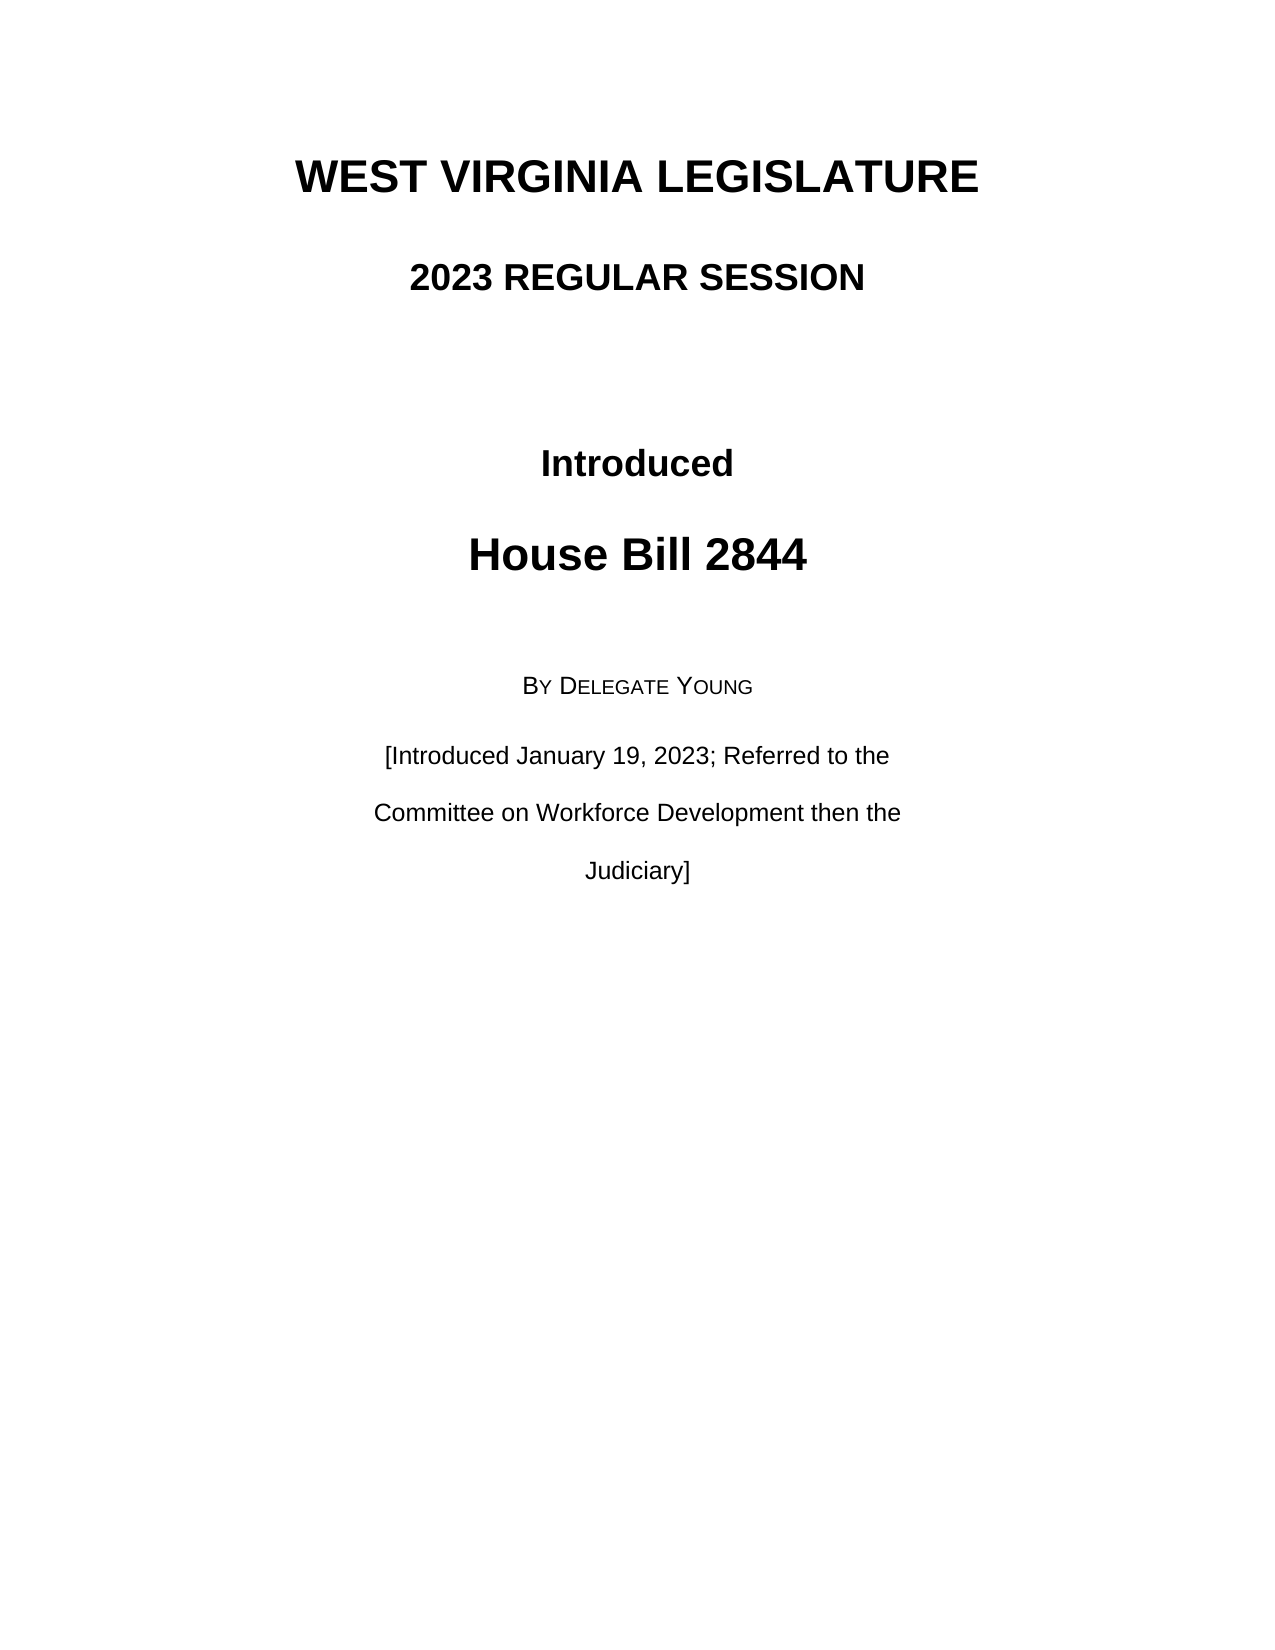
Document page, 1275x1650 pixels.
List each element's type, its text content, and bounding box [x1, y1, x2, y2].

text By [337, 671, 937, 699]
title WEST virginia legislature [150, 150, 1125, 203]
text [] [337, 741, 937, 884]
text Bill [150, 528, 1125, 581]
title 2023 regular session [150, 255, 1125, 298]
